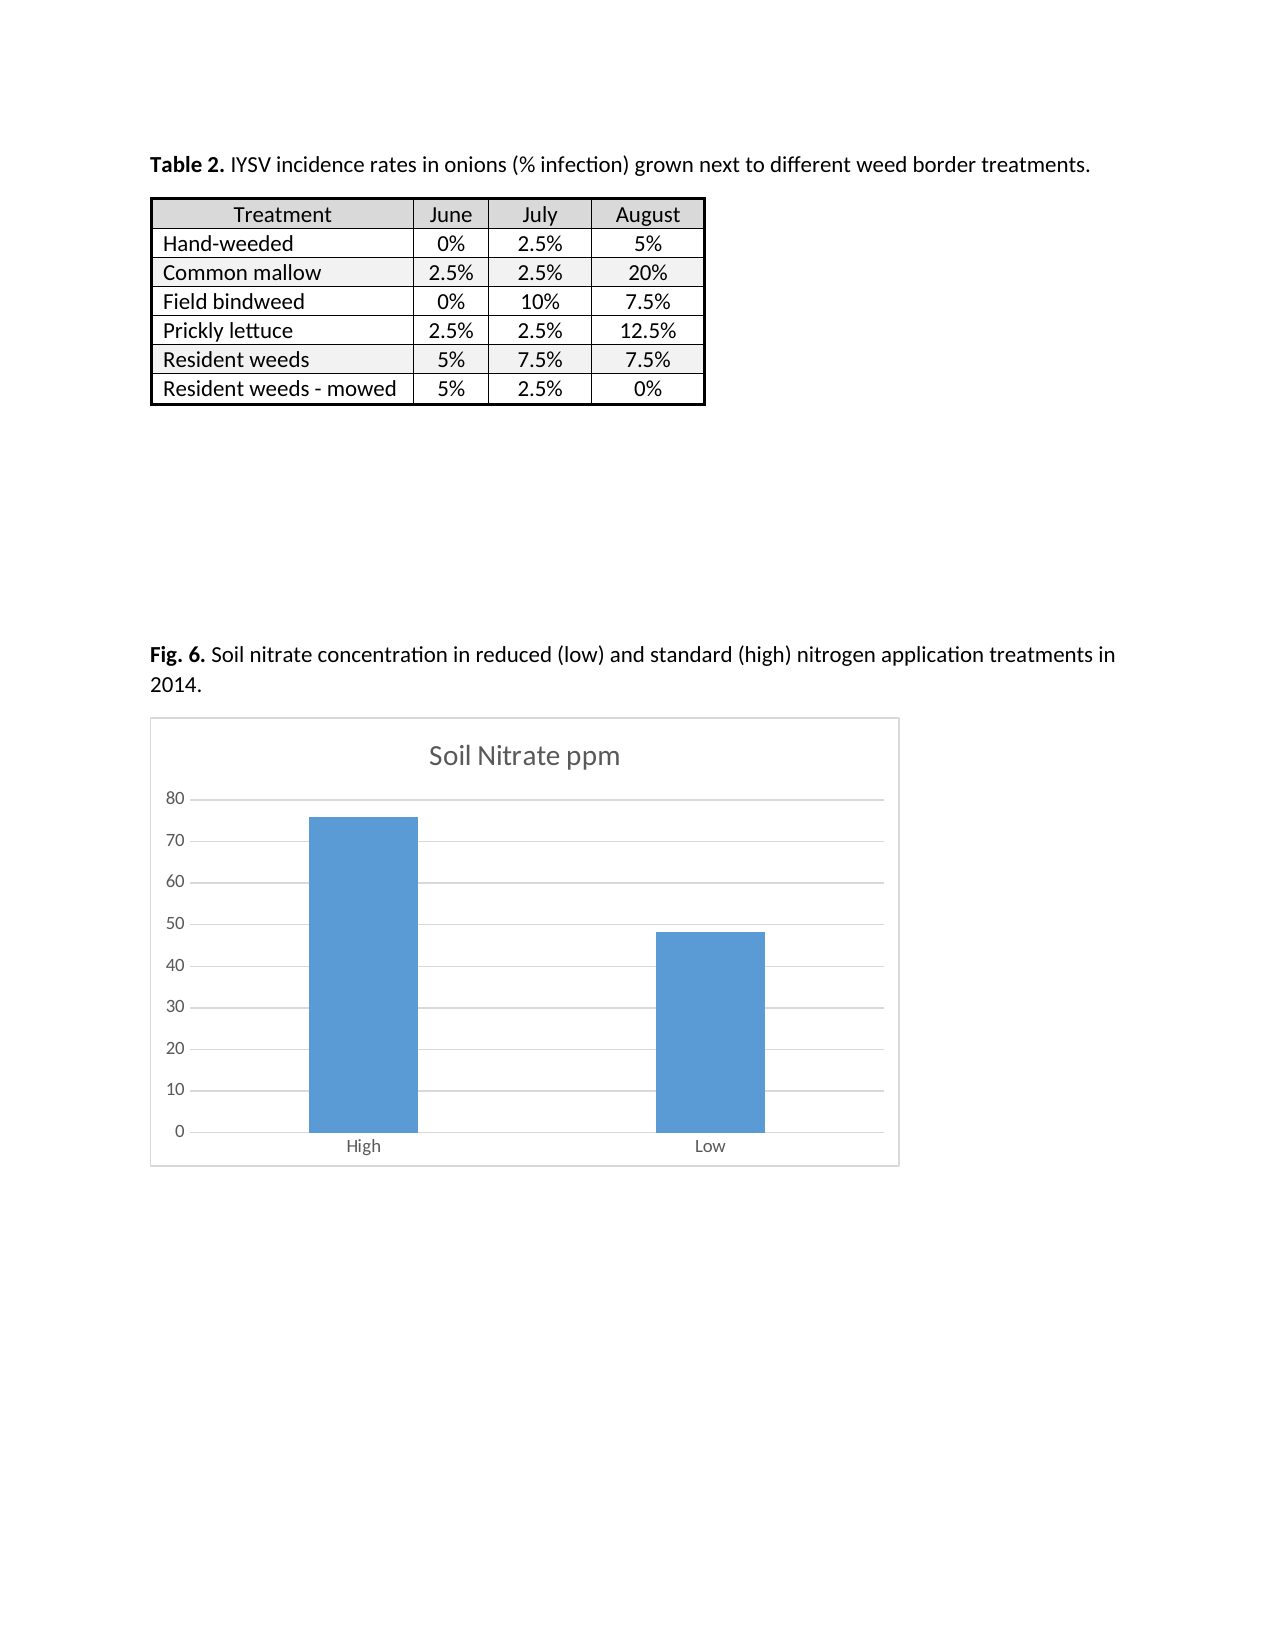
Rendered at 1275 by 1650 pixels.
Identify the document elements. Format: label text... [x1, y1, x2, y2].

table_cell 2.5% [489, 316, 591, 344]
table_cell Prickly lettuce [153, 316, 413, 344]
table_cell Common mallow [153, 258, 413, 286]
table_cell Resident weeds [153, 345, 413, 373]
table_cell 20% [592, 258, 703, 286]
table_cell 2.5% [489, 258, 591, 286]
table_cell Resident weeds - mowed [153, 374, 413, 402]
text Table 2. IYSV incidence rates in onions (% infection) grown next to different weed border treatments. [150, 150, 1125, 178]
table_cell 2.5% [414, 258, 488, 286]
table_cell 2.5% [489, 229, 591, 257]
table_header July [489, 200, 591, 228]
table_cell Hand-weeded [153, 229, 413, 257]
table_header August [592, 200, 703, 228]
table_cell 5% [592, 229, 703, 257]
table_cell 2.5% [414, 316, 488, 344]
text Fig. 6. Soil nitrate concentration in reduced (low) and standard (high) nitrogen application treatments in 2014. [150, 640, 1125, 698]
table_cell Field bindweed [153, 287, 413, 315]
table_header Treatment [153, 200, 413, 228]
table_cell 10% [489, 287, 591, 315]
table_cell 2.5% [489, 374, 591, 402]
table_header June [414, 200, 488, 228]
table_cell 7.5% [592, 287, 703, 315]
table_cell 0% [414, 229, 488, 257]
table_cell 0% [592, 374, 703, 402]
table_cell 7.5% [489, 345, 591, 373]
table_cell 5% [414, 374, 488, 402]
table_cell 7.5% [592, 345, 703, 373]
table_cell 0% [414, 287, 488, 315]
table_cell 12.5% [592, 316, 703, 344]
table_cell 5% [414, 345, 488, 373]
